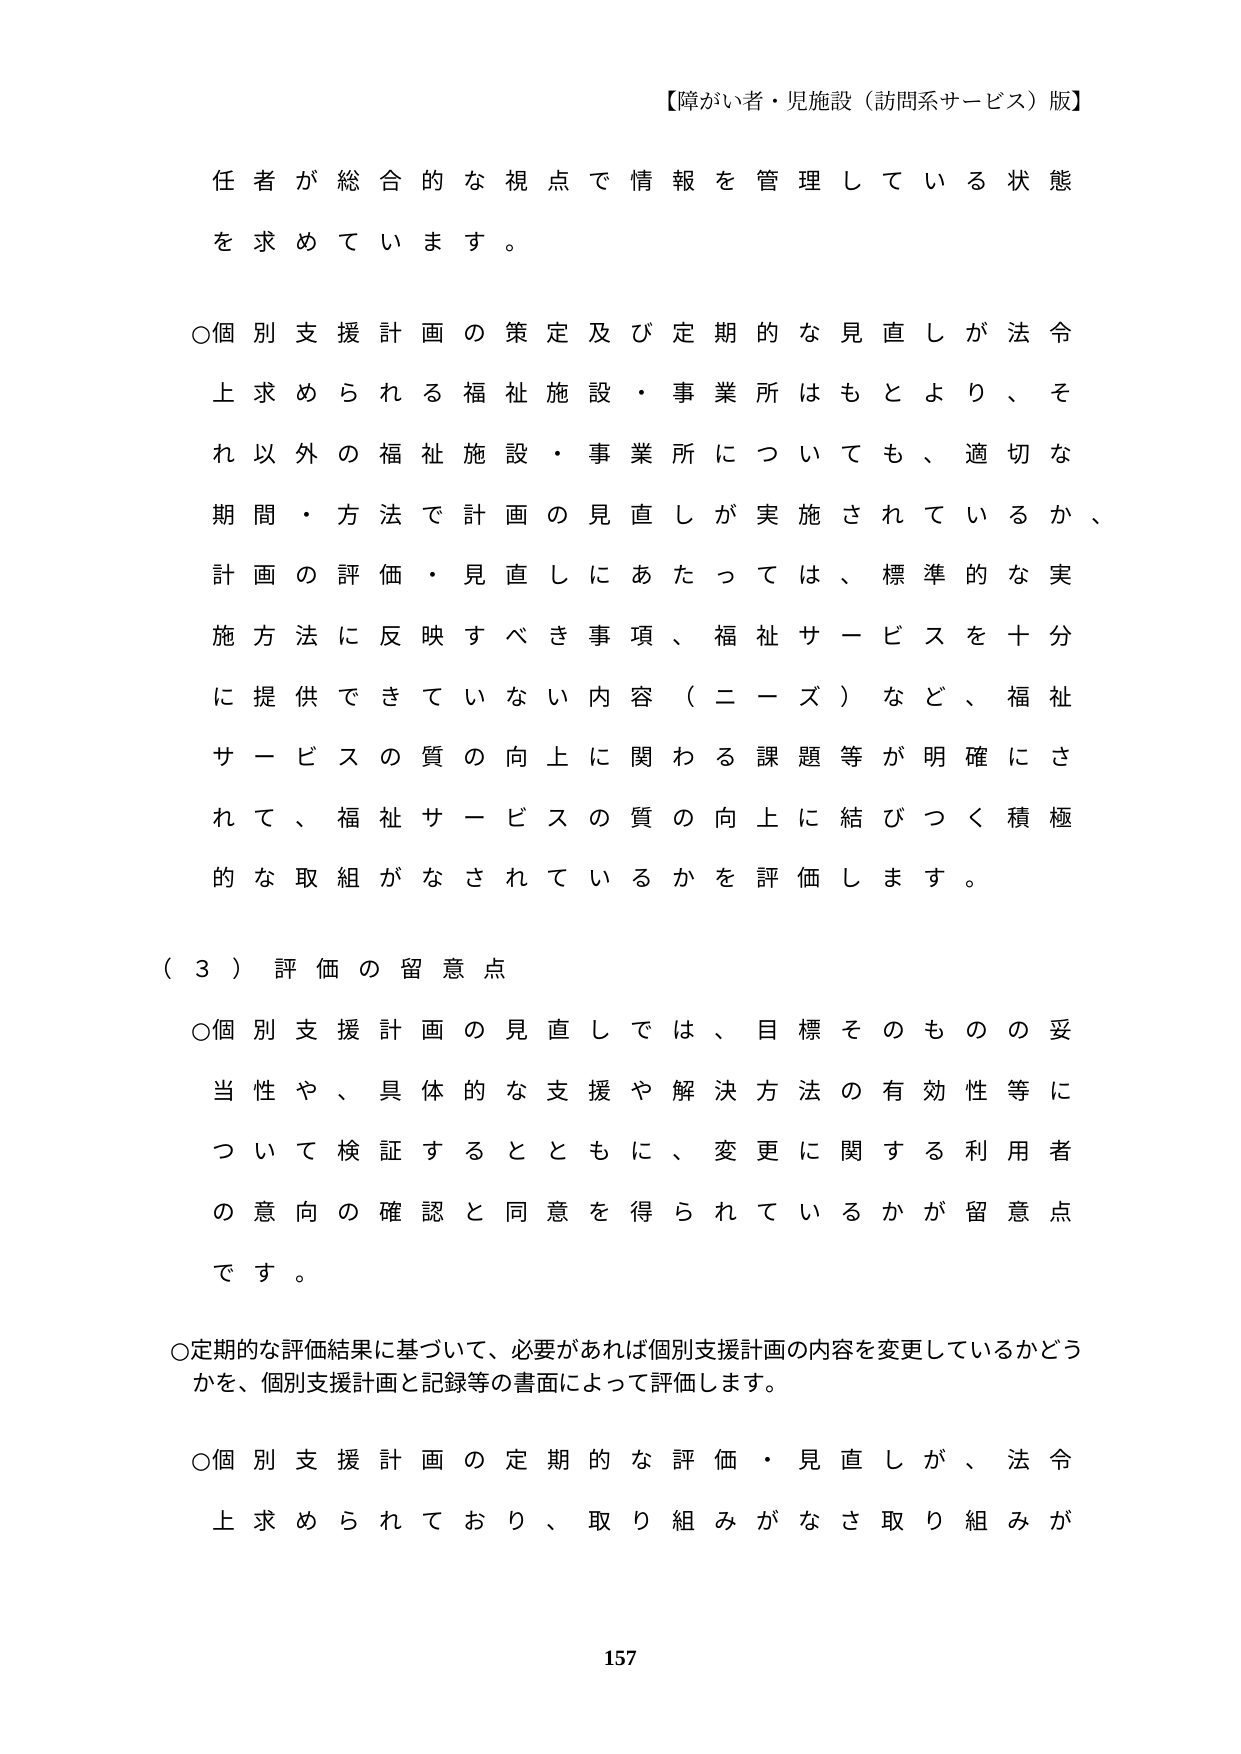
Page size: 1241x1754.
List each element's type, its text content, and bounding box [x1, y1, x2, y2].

text （３）評価の留意点 [149, 938, 1091, 998]
text ○定期的な評価結果に基づいて、必要があれば個別支援計画の内容を変更しているかどうかを、個別支援計画と記録等の書面によって評価します。 [170, 1332, 1091, 1398]
text ○個別支援計画の策定及び定期的な見直しが法令上求められる福祉施設・事業所はもとより、それ以外の福祉施設・事業所についても、適切な期間・方法で計画の見直しが実施されているか、計画の評価・見直しにあたっては、標準的な実施方法に反映すべき事項、福祉サービスを十分に提供できていない内容（ニーズ）など、福祉サービスの質の向上に関わる課題等が明確にされて、福祉サービスの質の向上に結びつく積極的な取組がなされているかを評価します。 [170, 301, 1091, 907]
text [170, 149, 1091, 271]
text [170, 1428, 1091, 1550]
text ○個別支援計画の見直しでは、目標そのものの妥当性や、具体的な支援や解決方法の有効性等について検証するとともに、変更に関する利用者の意向の確認と同意を得られているかが留意点です。 [170, 998, 1091, 1301]
